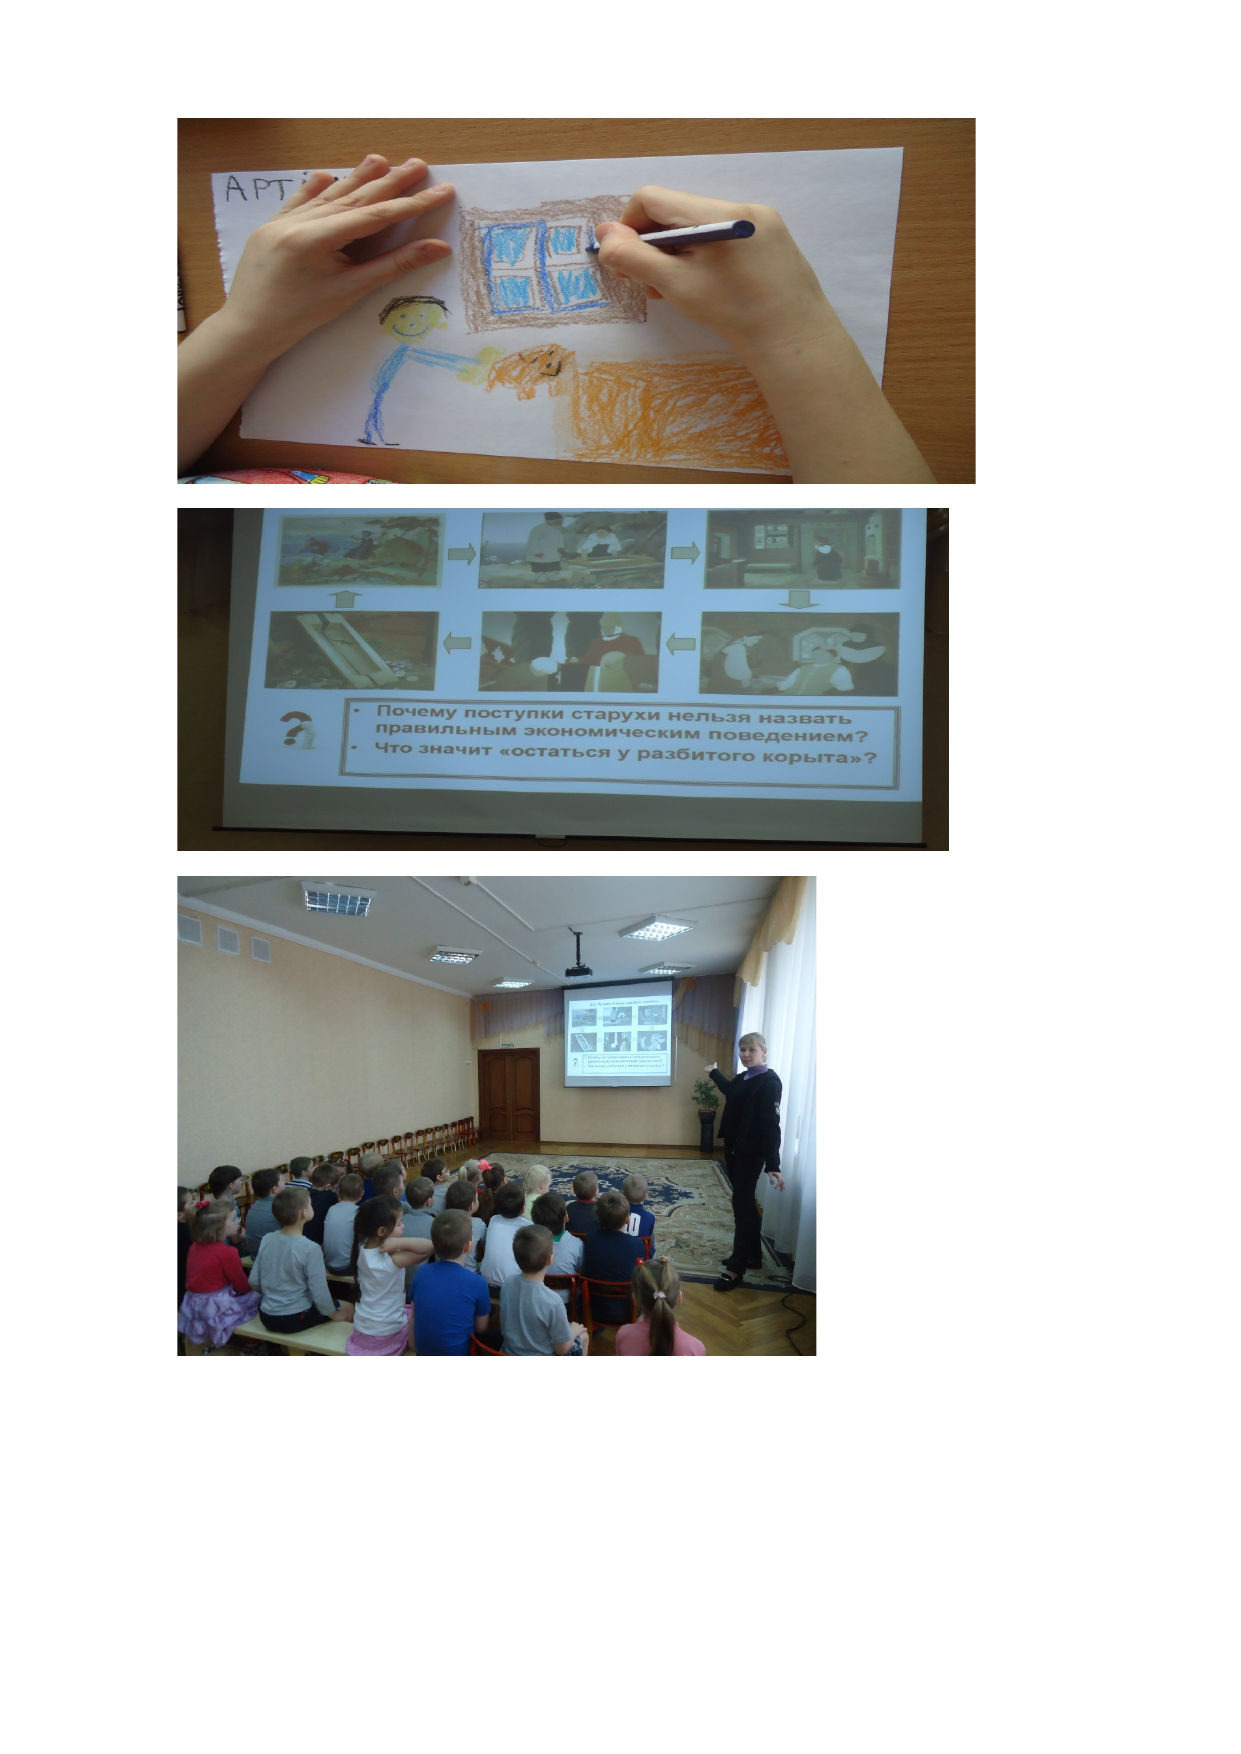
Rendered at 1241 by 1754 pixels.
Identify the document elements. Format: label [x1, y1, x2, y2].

picture [177, 508, 949, 851]
picture [177, 876, 817, 1356]
picture [177, 118, 976, 484]
